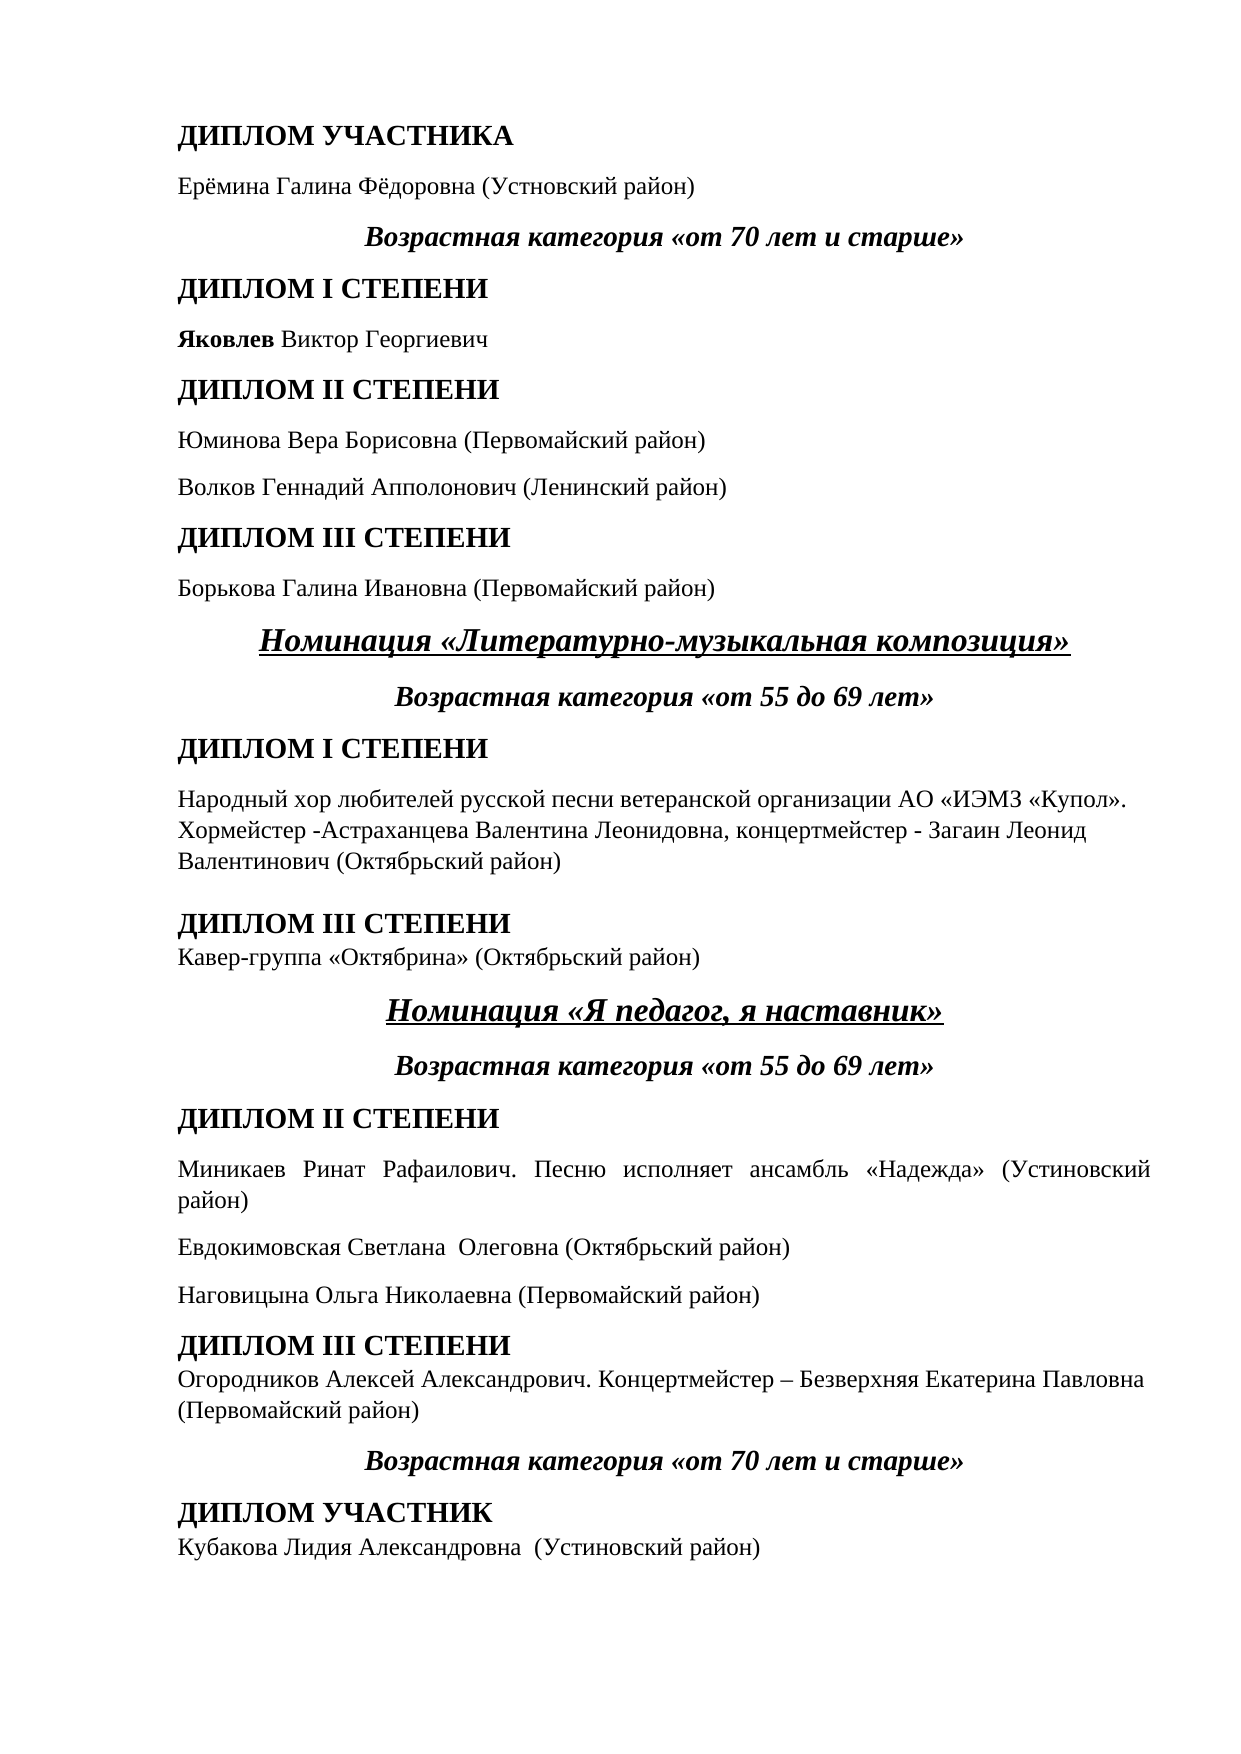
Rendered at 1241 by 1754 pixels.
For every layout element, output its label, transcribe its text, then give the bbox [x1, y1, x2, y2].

text Миникаев Ринат Рафаилович. Песню исполняет ансамбль «Надежда» (Устиновский район) [177, 1154, 1152, 1213]
text ДИПЛОМ II СТЕПЕНИ [177, 1101, 1152, 1134]
text Яковлев Виктор Георгиевич [177, 324, 1152, 353]
text Волков Геннадий Апполонович (Ленинский район) [177, 472, 1152, 501]
text ДИПЛОМ I СТЕПЕНИ [177, 732, 1152, 765]
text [177, 1532, 1152, 1561]
text Кавер-группа «Октябрина» (Октябрьский район) [177, 942, 1152, 971]
text Огородников Алексей Александрович. Концертмейстер – Безверхняя Екатерина Павловна (Первомайский район) [177, 1364, 1152, 1424]
text ДИПЛОМ III СТЕПЕНИ [177, 906, 1152, 940]
text Номинация «Я педагог, я наставник» [177, 990, 1152, 1028]
text Юминова Вера Борисовна (Первомайский район) [177, 425, 1152, 453]
text Ерёмина Галина Фёдоровна (Устновский район) [177, 171, 1152, 200]
text ДИПЛОМ III СТЕПЕНИ [177, 1328, 1152, 1361]
text ДИПЛОМ II СТЕПЕНИ [177, 372, 1152, 406]
text ДИПЛОМ III СТЕПЕНИ [177, 520, 1152, 554]
text Народный хор любителей русской песни ветеранской организации АО «ИЭМЗ «Купол». Хормейстер -Астраханцева Валентина Леонидовна, концертмейстер - Загаин Леонид Валентинович (Октябрьский район) [177, 784, 1152, 875]
text Возрастная категория «от 55 до 69 лет» [177, 679, 1152, 712]
text Возрастная категория «от 55 до 69 лет» [177, 1048, 1152, 1082]
text Борькова Галина Ивановна (Первомайский район) [177, 573, 1152, 602]
text Евдокимовская Светлана Олеговна (Октябрьский район) [177, 1232, 1152, 1261]
text ДИПЛОМ I СТЕПЕНИ [177, 271, 1152, 305]
text Возрастная категория «от 70 лет и старше» [177, 219, 1152, 252]
text Возрастная категория «от 70 лет и старше» [177, 1443, 1152, 1476]
text Наговицына Ольга Николаевна (Первомайский район) [177, 1280, 1152, 1309]
text Номинация «Литературно-музыкальная композиция» [177, 621, 1152, 659]
text ДИПЛОМ УЧАСТНИКА [177, 118, 1152, 152]
text ДИПЛОМ УЧАСТНИК [177, 1496, 1152, 1529]
